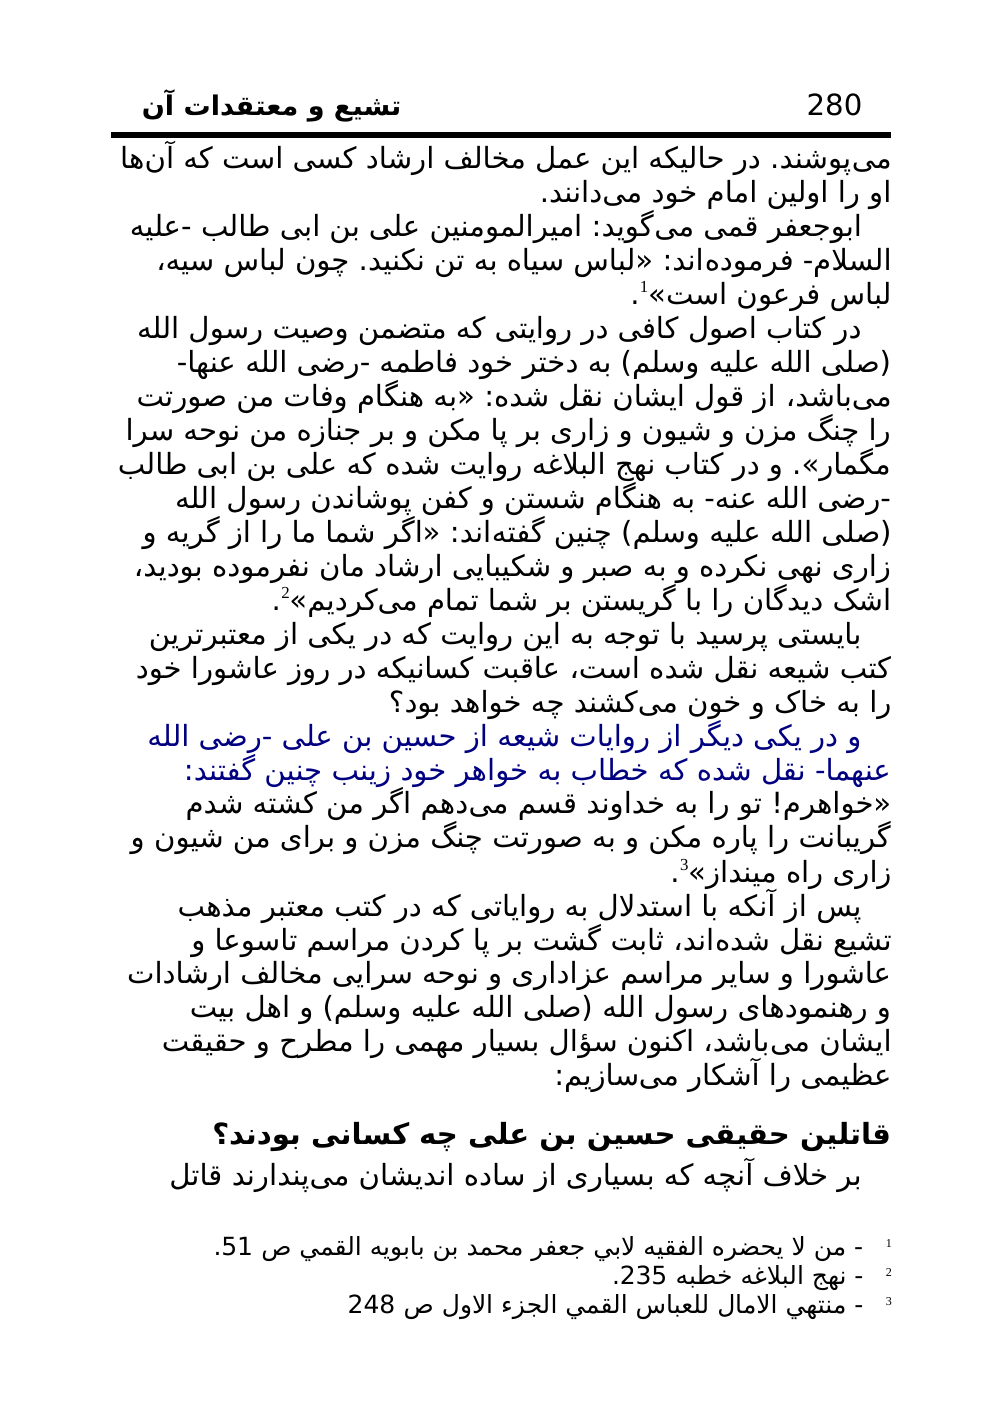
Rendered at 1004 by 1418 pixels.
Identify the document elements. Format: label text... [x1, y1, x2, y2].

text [112, 1158, 892, 1192]
text پس از آنکه با استدلال به روایاتی که در کتب معتبر مذهب تشیع نقل شده‌اند، ثابت گشت بر پا کردن مراسم تاسوعا و عاشورا و سایر مراسم عزاداری و نوحه سرایی مخالف ارشادات و رهنمودهای رسول الله (صلى الله علیه وسلم) و اهل بیت ایشان می‌باشد، اکنون سؤال بسیار مهمی را مطرح و حقیقت عظیمی را آشکار می‌سازیم: [112, 889, 892, 1093]
text ابوجعفر قمی می‌گوید: امیرالمومنین علی بن ابی طالب -علیه السلام- فرموده‌اند: «لباس سیاه به تن نکنید. چون لباس سیه، لباس فرعون است». [112, 209, 892, 311]
text بایستی پرسید با توجه به این روایت که در یکی از معتبر‌ترین کتب شیعه نقل شده است، عاقبت کسانیکه در روز عاشورا خود را به خاک و خون می‌کشند چه خواهد بود؟ [112, 617, 892, 719]
text در کتاب اصول کافی در روایتی که متضمن وصیت رسول الله (صلى الله علیه وسلم) به دختر خود فاطمه -رضی الله عنها- می‌باشد، ‌از قول ایشان نقل شده: «به هنگام وفات من صورتت را چنگ مزن و شیون و زاری بر پا مکن و بر جنازه من نوحه سرا مگمار». و در کتاب نهج البلاغه روایت شده که علی بن ابی طالب -رضی الله عنه- به هنگام شستن و کفن پوشاندن رسول الله (صلى الله علیه وسلم) چنین گفته‌اند: «اگر شما ما را از گریه و زاری نهی نکرده و به صبر و شکیبایی ارشاد مان نفرموده بودید، اشک دیدگان را با گریستن بر شما تمام می‌کردیم». [112, 311, 892, 617]
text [112, 141, 892, 209]
text قاتلین حقیقی حسین بن علی چه کسانی بودند؟ [112, 1118, 892, 1152]
text و در یکی دیگر از روایات شیعه از حسین بن علی -رضی الله عنهما- نقل شده که خطاب به خواهر خود زینب چنین گفتند: «خواهرم! تو را به خداوند قسم می‌دهم اگر من کشته شدم گریبانت را پاره مکن و به صورتت چنگ مزن و برای من شیون و زاری راه مینداز». [112, 719, 892, 889]
